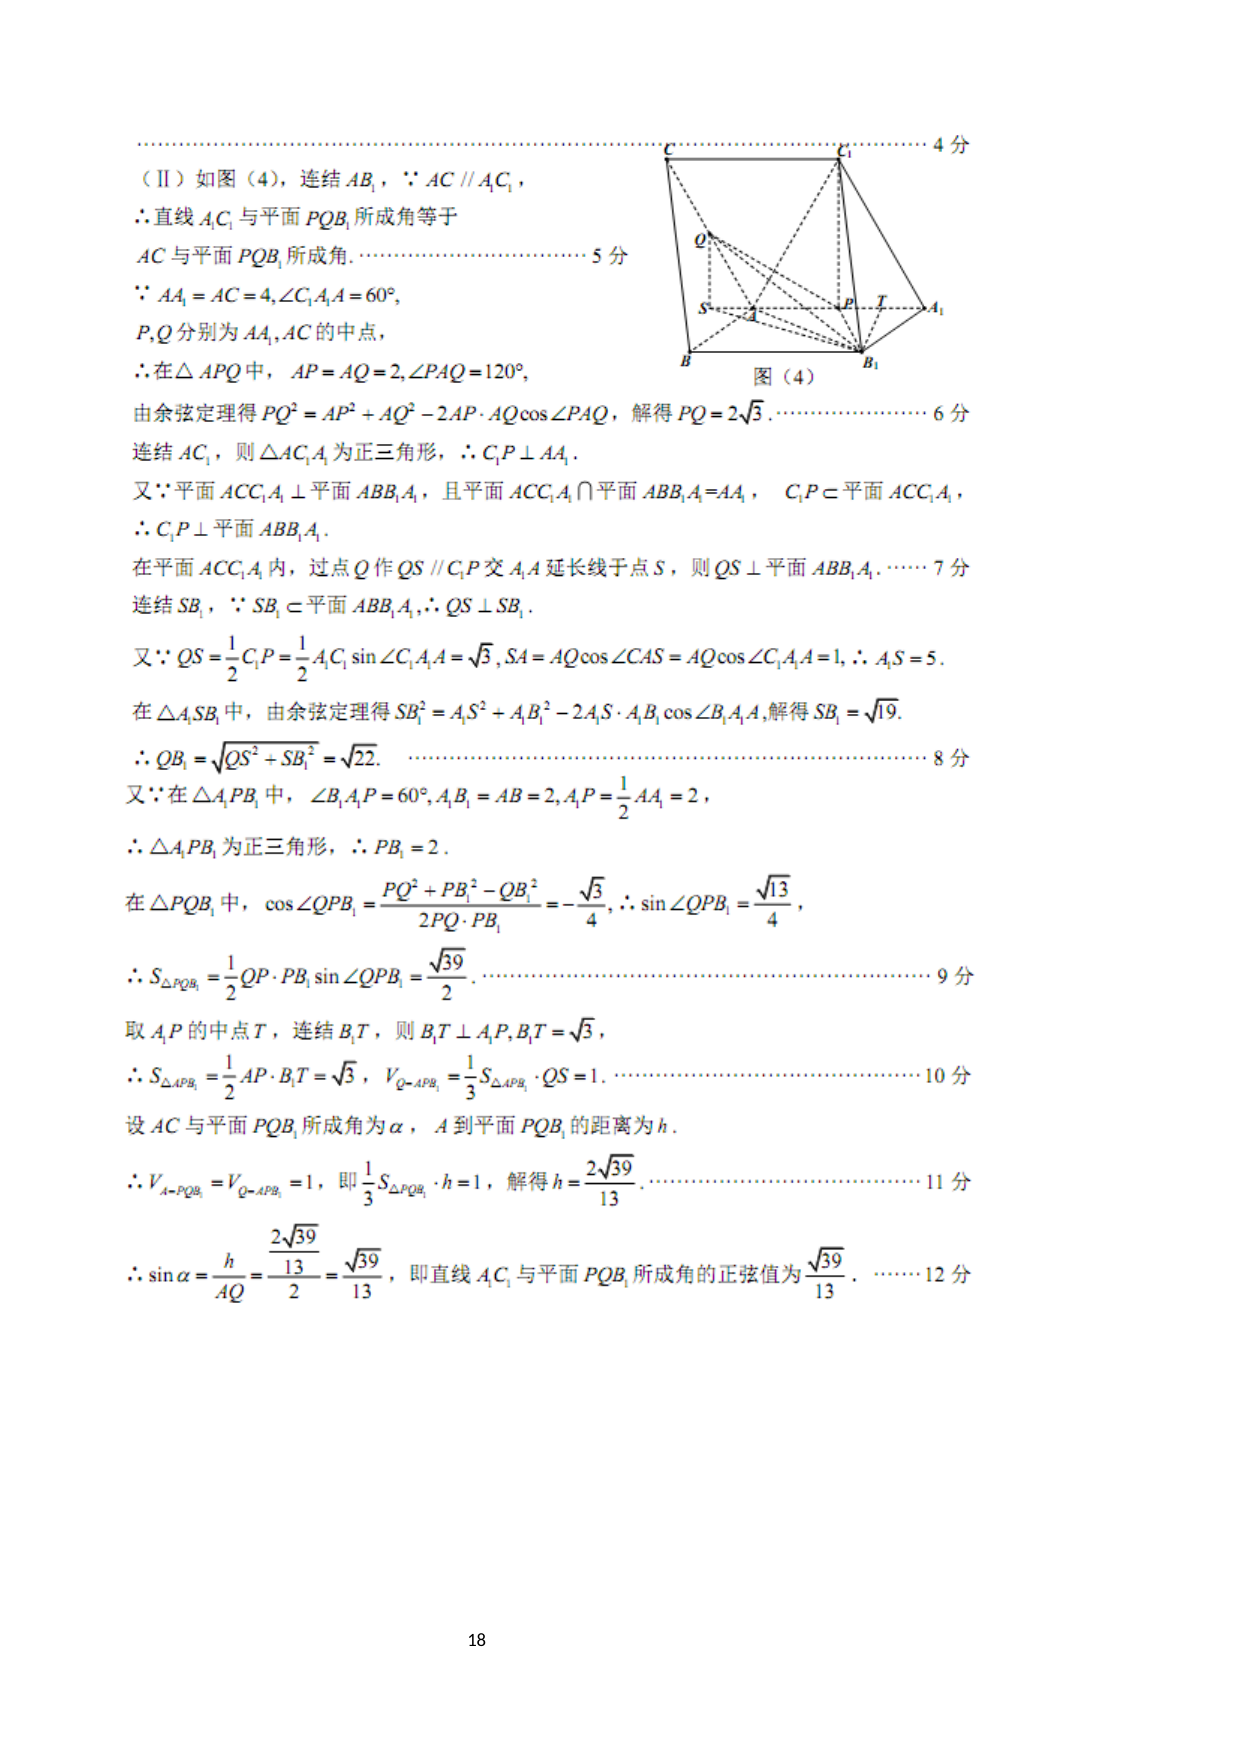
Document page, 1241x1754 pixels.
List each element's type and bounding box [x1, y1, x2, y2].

picture [112, 125, 978, 1306]
